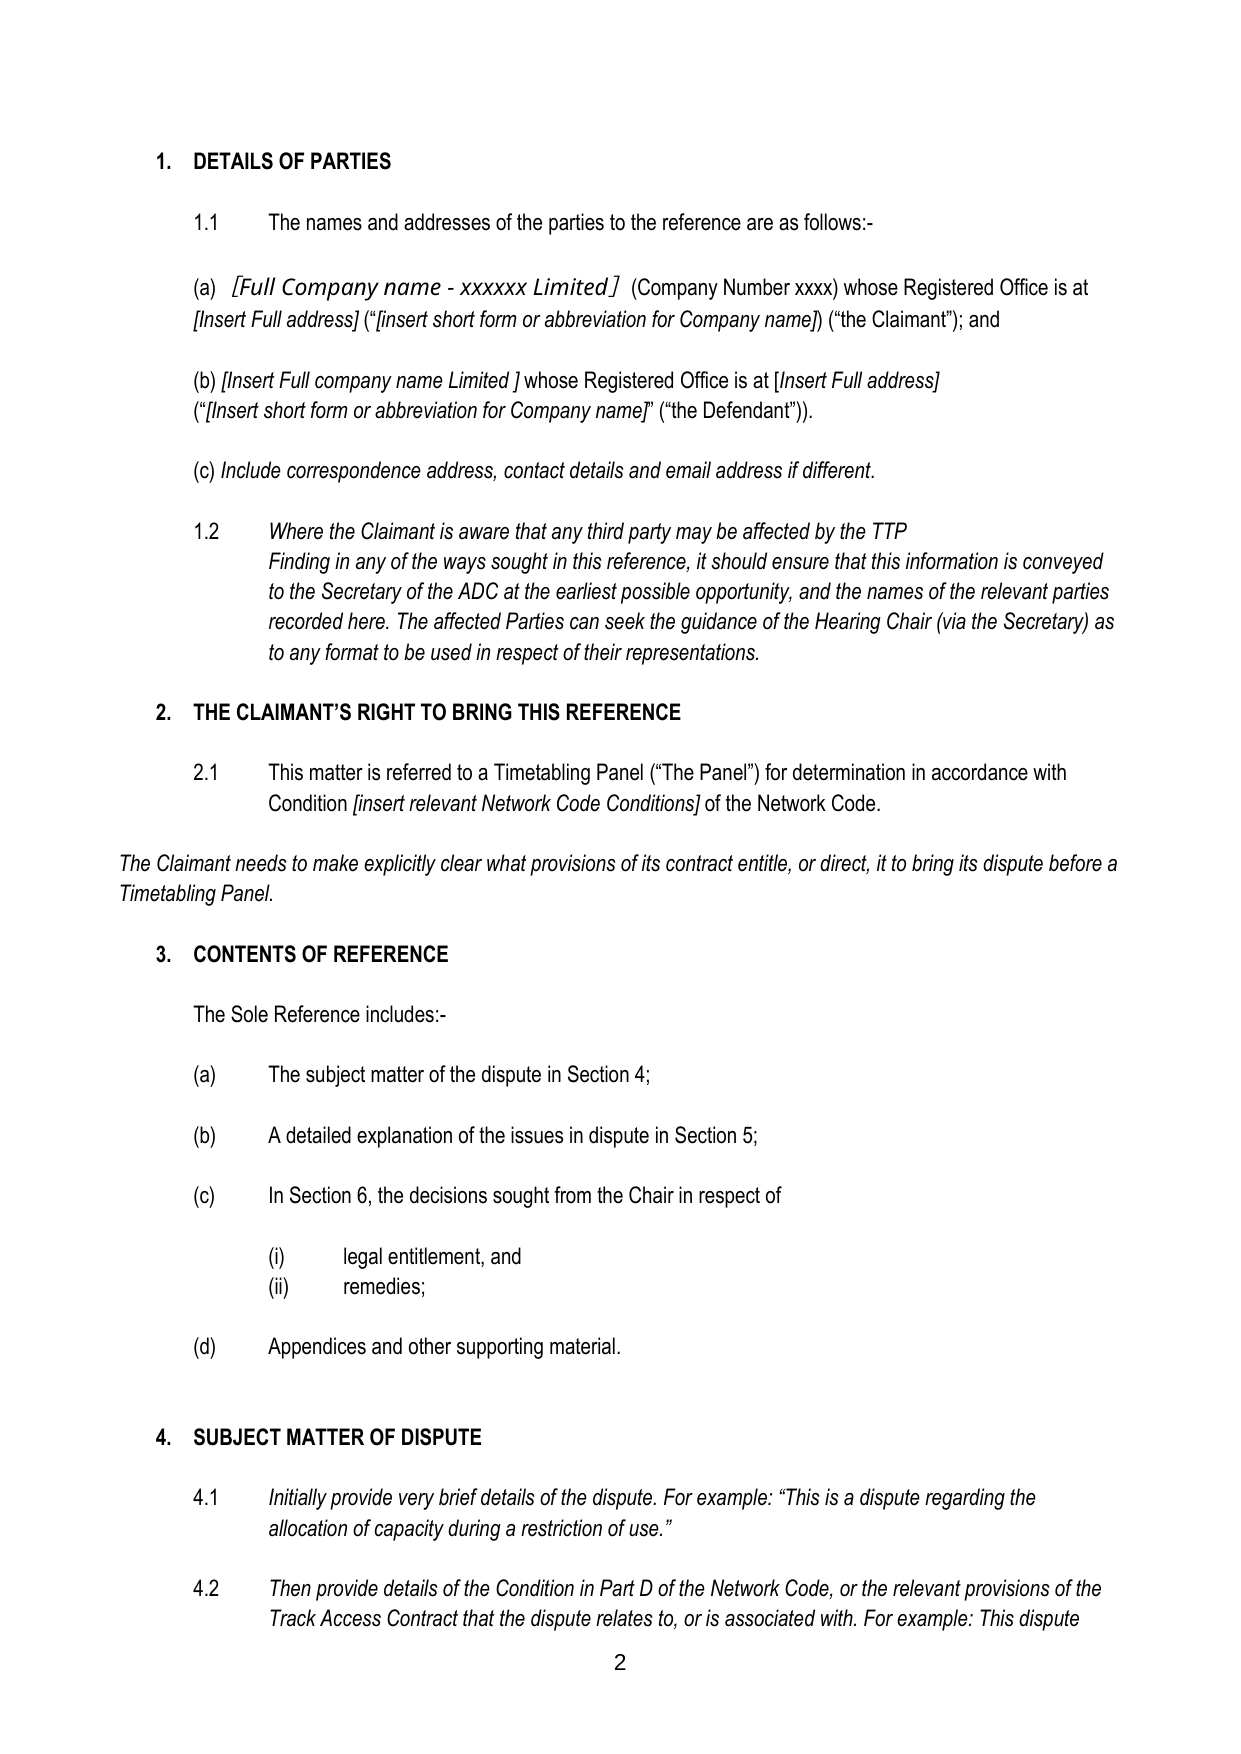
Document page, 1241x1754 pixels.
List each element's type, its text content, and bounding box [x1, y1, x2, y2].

list CONTENTS OF REFERENCE [156, 941, 1122, 967]
text 2.1 This matter is referred to a Timetabling Panel (“The Panel”) for determination in accordance with Condition [insert relevant Network Code Conditions] of the Network Code. [193, 759, 1122, 816]
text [193, 1575, 1122, 1632]
text (a) The subject matter of the dispute in Section 4; [118, 1061, 1122, 1088]
text 1.2 Where the Claimant is aware that any third party may be affected by the TTP [118, 518, 1122, 544]
text (b) A detailed explanation of the issues in dispute in Section 5; [118, 1122, 1122, 1148]
list SUBJECT MATTER OF DISPUTE [156, 1424, 1122, 1450]
text The Sole Reference includes:- [193, 1001, 1122, 1027]
text The Claimant needs to make explicitly clear what provisions of its contract entitle, or direct, it to bring its dispute before a Timetabling Panel. [118, 850, 1122, 907]
text 1.1 The names and addresses of the parties to the reference are as follows:- [193, 209, 1122, 235]
text 4.1 Initially provide very brief details of the dispute. For example: “This is a dispute regarding the allocation of capacity during a restriction of use.” [193, 1484, 1122, 1541]
text (a)(Company Number xxxx) whose Registered Office is at [Insert Full address] (“[insert short form or abbreviation for Company name]) (“the Claimant”); and [118, 269, 1122, 333]
text (i) legal entitlement, and [193, 1243, 1122, 1269]
text (c) Include correspondence address, contact details and email address if different. [193, 457, 1122, 484]
text (ii) remedies; [193, 1273, 1122, 1299]
list DETAILS OF PARTIES [156, 148, 1122, 174]
list THE CLAIMANT’S RIGHT TO BRING THIS REFERENCE [156, 699, 1122, 725]
text Finding in any of the ways sought in this reference, it should ensure that this information is conveyed to the Secretary of the ADC at the earliest possible opportunity, and the names of the relevant parties recorded here. The affected Parties can seek the guidance of the Hearing Chair (via the Secretary) as to any format to be used in respect of their representations. [193, 548, 1122, 665]
text (d) Appendices and other supporting material. [193, 1333, 1122, 1360]
text (“[Insert short form or abbreviation for Company name]” (“the Defendant”)). [193, 397, 1122, 423]
text (b) [Insert Full company name Limited ] whose Registered Office is at [Insert Full address] [193, 367, 1122, 393]
text (c) In Section 6, the decisions sought from the Chair in respect of [118, 1182, 1122, 1209]
